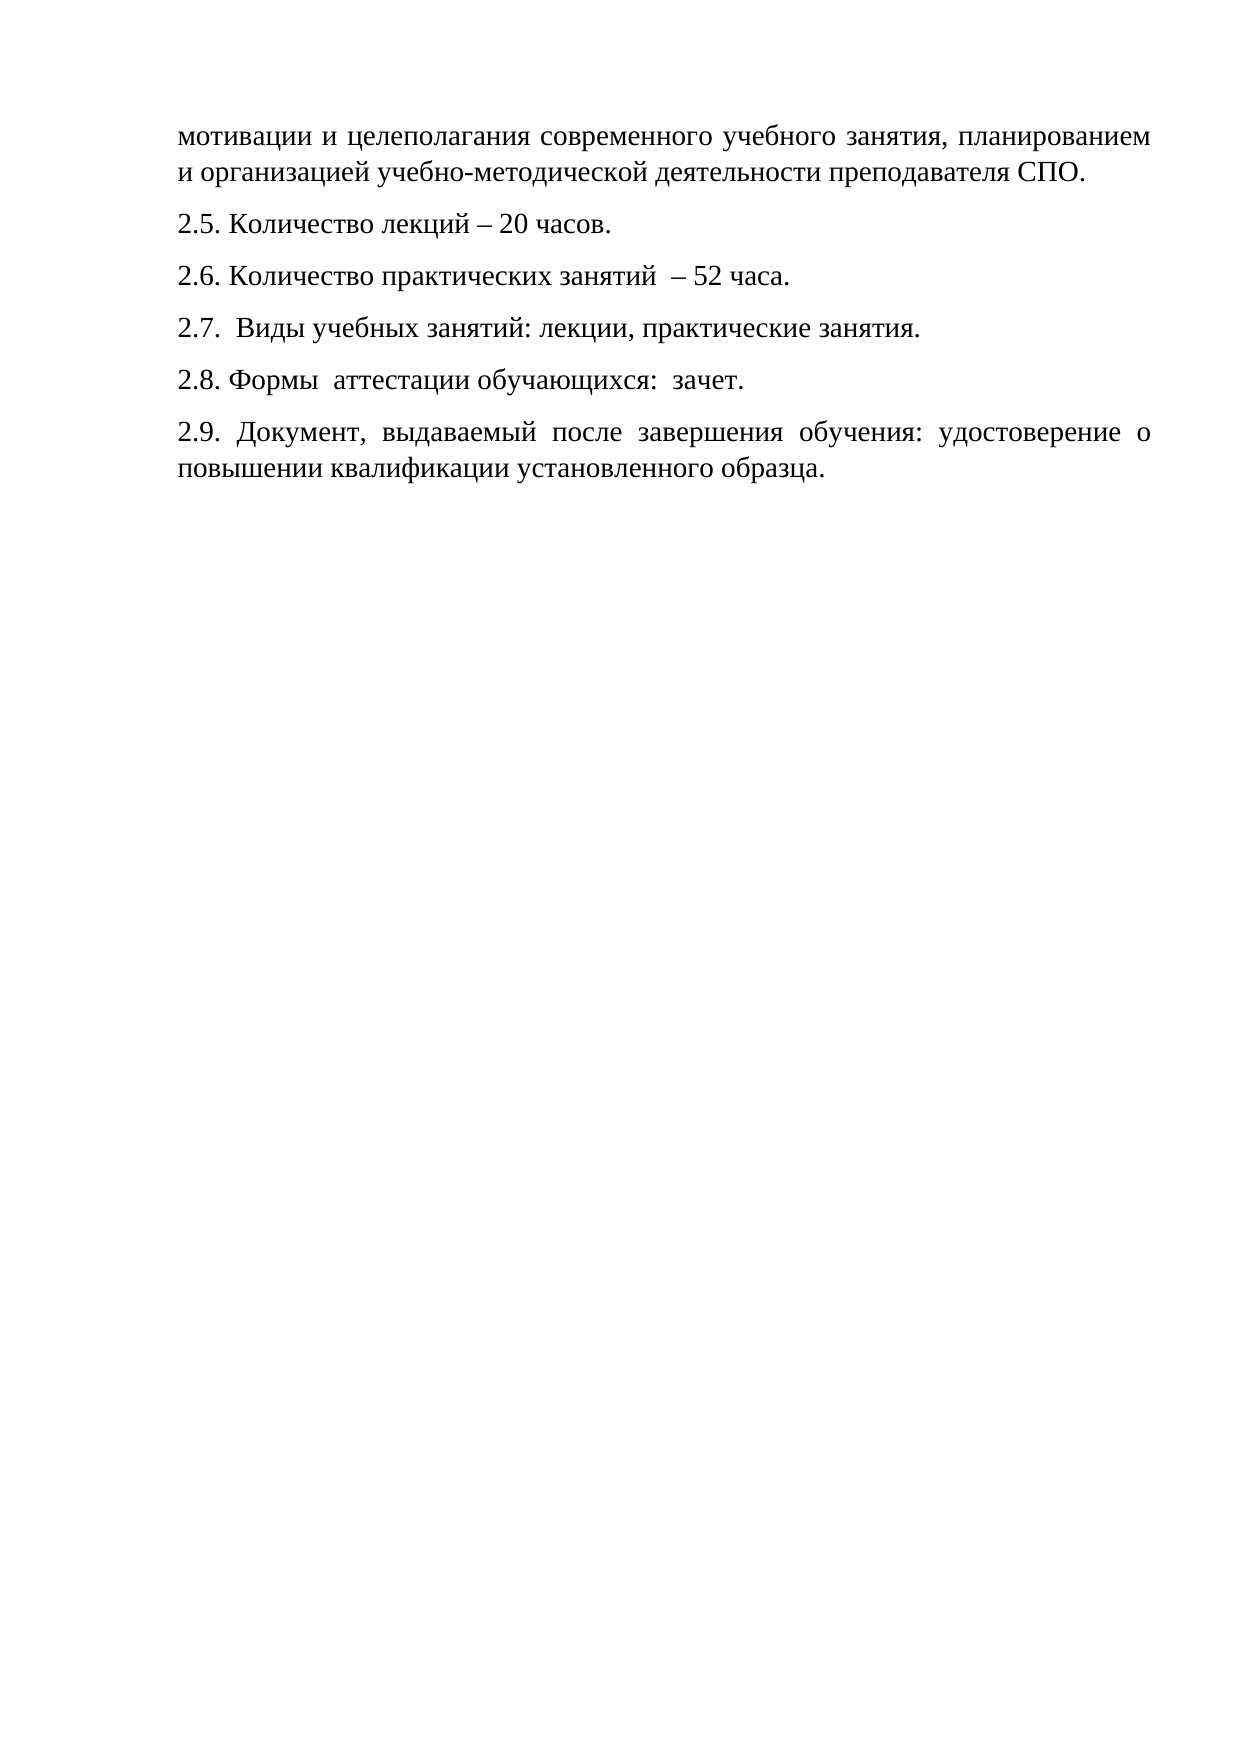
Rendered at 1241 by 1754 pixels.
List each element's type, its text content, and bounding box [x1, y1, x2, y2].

text 2.6. Количество практических занятий – 52 часа. [177, 258, 1152, 292]
text 2.8. Формы аттестации обучающихся: зачет. [177, 362, 1152, 396]
text 2.7. Виды учебных занятий: лекции, практические занятия. [177, 310, 1152, 344]
text 2.9. Документ, выдаваемый после завершения обучения: удостоверение о повышении квалификации установленного образца. [177, 414, 1152, 484]
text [177, 118, 1152, 187]
text 2.5. Количество лекций – 20 часов. [177, 206, 1152, 239]
